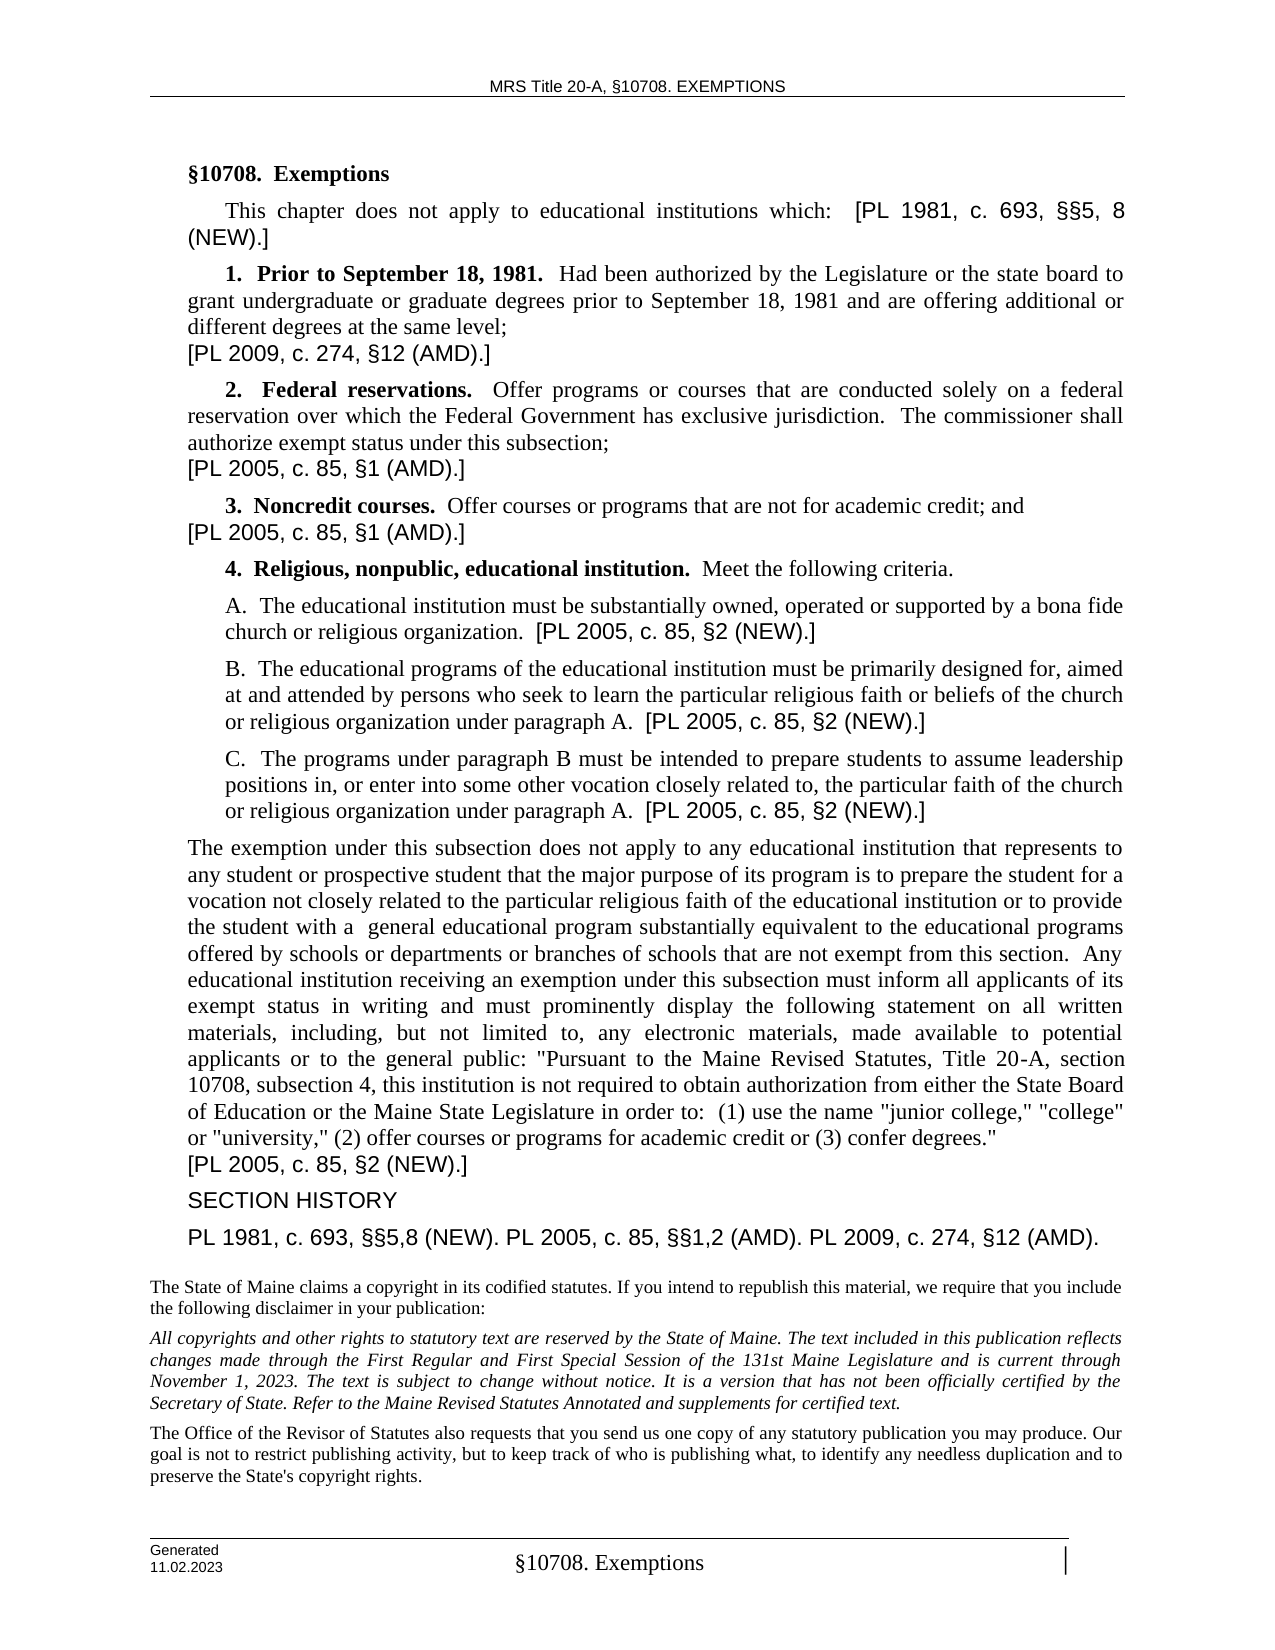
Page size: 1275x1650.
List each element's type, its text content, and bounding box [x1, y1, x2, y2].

text 4. Religious, nonpublic, educational institution. Meet the following criteria. [187, 555, 1125, 582]
text PL 1981, c. 693, §§5,8 (NEW). PL 2005, c. 85, §§1,2 (AMD). PL 2009, c. 274, §12 (AMD). [187, 1224, 1125, 1251]
text The exemption under this subsection does not apply to any educational institution that represents to any student or prospective student that the major purpose of its program is to prepare the student for a vocation not closely related to the particular religious faith of the educational institution or to provide the student with a general educational program substantially equivalent to the educational programs offered by schools or departments or branches of schools that are not exempt from this section. Any educational institution receiving an exemption under this subsection must inform all applicants of its exempt status in writing and must prominently display the following statement on all written materials, including, but not limited to, any electronic materials, made available to potential applicants or to the general public: "Pursuant to the Maine Revised Statutes, Title 20‑A, section 10708, subsection 4, this institution is not required to obtain authorization from either the State Board of Education or the Maine State Legislature in order to: (1) use the name "junior college," "college" or "university," (2) offer courses or programs for academic credit or (3) confer degrees." [187, 834, 1125, 1151]
text [PL 2009, c. 274, §12 (AMD).] [187, 339, 1125, 366]
text 1. Prior to September 18, 1981. Had been authorized by the Legislature or the state board to grant undergraduate or graduate degrees prior to September 18, 1981 and are offering additional or different degrees at the same level; [187, 260, 1125, 339]
text §10708. Exemptions [187, 160, 1125, 187]
text B. The educational programs of the educational institution must be primarily designed for, aimed at and attended by persons who seek to learn the particular religious faith or beliefs of the church or religious organization under paragraph A. [PL 2005, c. 85, §2 (NEW).] [225, 655, 1125, 734]
text 2. Federal reservations. Offer programs or courses that are conducted solely on a federal reservation over which the Federal Government has exclusive jurisdiction. The commissioner shall authorize exempt status under this subsection; [187, 376, 1125, 455]
text The State of Maine claims a copyright in its codified statutes. If you intend to republish this material, we require that you include the following disclaimer in your publication: [150, 1276, 1125, 1319]
text 3. Noncredit courses. Offer courses or programs that are not for academic credit; and [187, 492, 1125, 518]
text [PL 2005, c. 85, §1 (AMD).] [187, 518, 1125, 545]
text SECTION HISTORY [187, 1187, 1125, 1214]
text This chapter does not apply to educational institutions which: [PL 1981, c. 693, §§5, 8 (NEW).] [187, 197, 1125, 250]
text C. The programs under paragraph B must be intended to prepare students to assume leadership positions in, or enter into some other vocation closely related to, the particular faith of the church or religious organization under paragraph A. [PL 2005, c. 85, §2 (NEW).] [225, 745, 1125, 824]
text The Office of the Revisor of Statutes also requests that you send us one copy of any statutory publication you may produce. Our goal is not to restrict publishing activity, but to keep track of who is publishing what, to identify any needless duplication and to preserve the State's copyright rights. [150, 1422, 1125, 1486]
text All copyrights and other rights to statutory text are reserved by the State of Maine. The text included in this publication reflects changes made through the First Regular and First Special Session of the 131st Maine Legislature and is current through November 1, 2023 . The text is subject to change without notice. It is a version that has not been officially certified by the Secretary of State. Refer to the Maine Revised Statutes Annotated and supplements for certified text. [150, 1327, 1125, 1413]
text [PL 2005, c. 85, §2 (NEW).] [187, 1151, 1125, 1177]
text A. The educational institution must be substantially owned, operated or supported by a bona fide church or religious organization. [PL 2005, c. 85, §2 (NEW).] [225, 592, 1125, 645]
text [PL 2005, c. 85, §1 (AMD).] [187, 455, 1125, 482]
